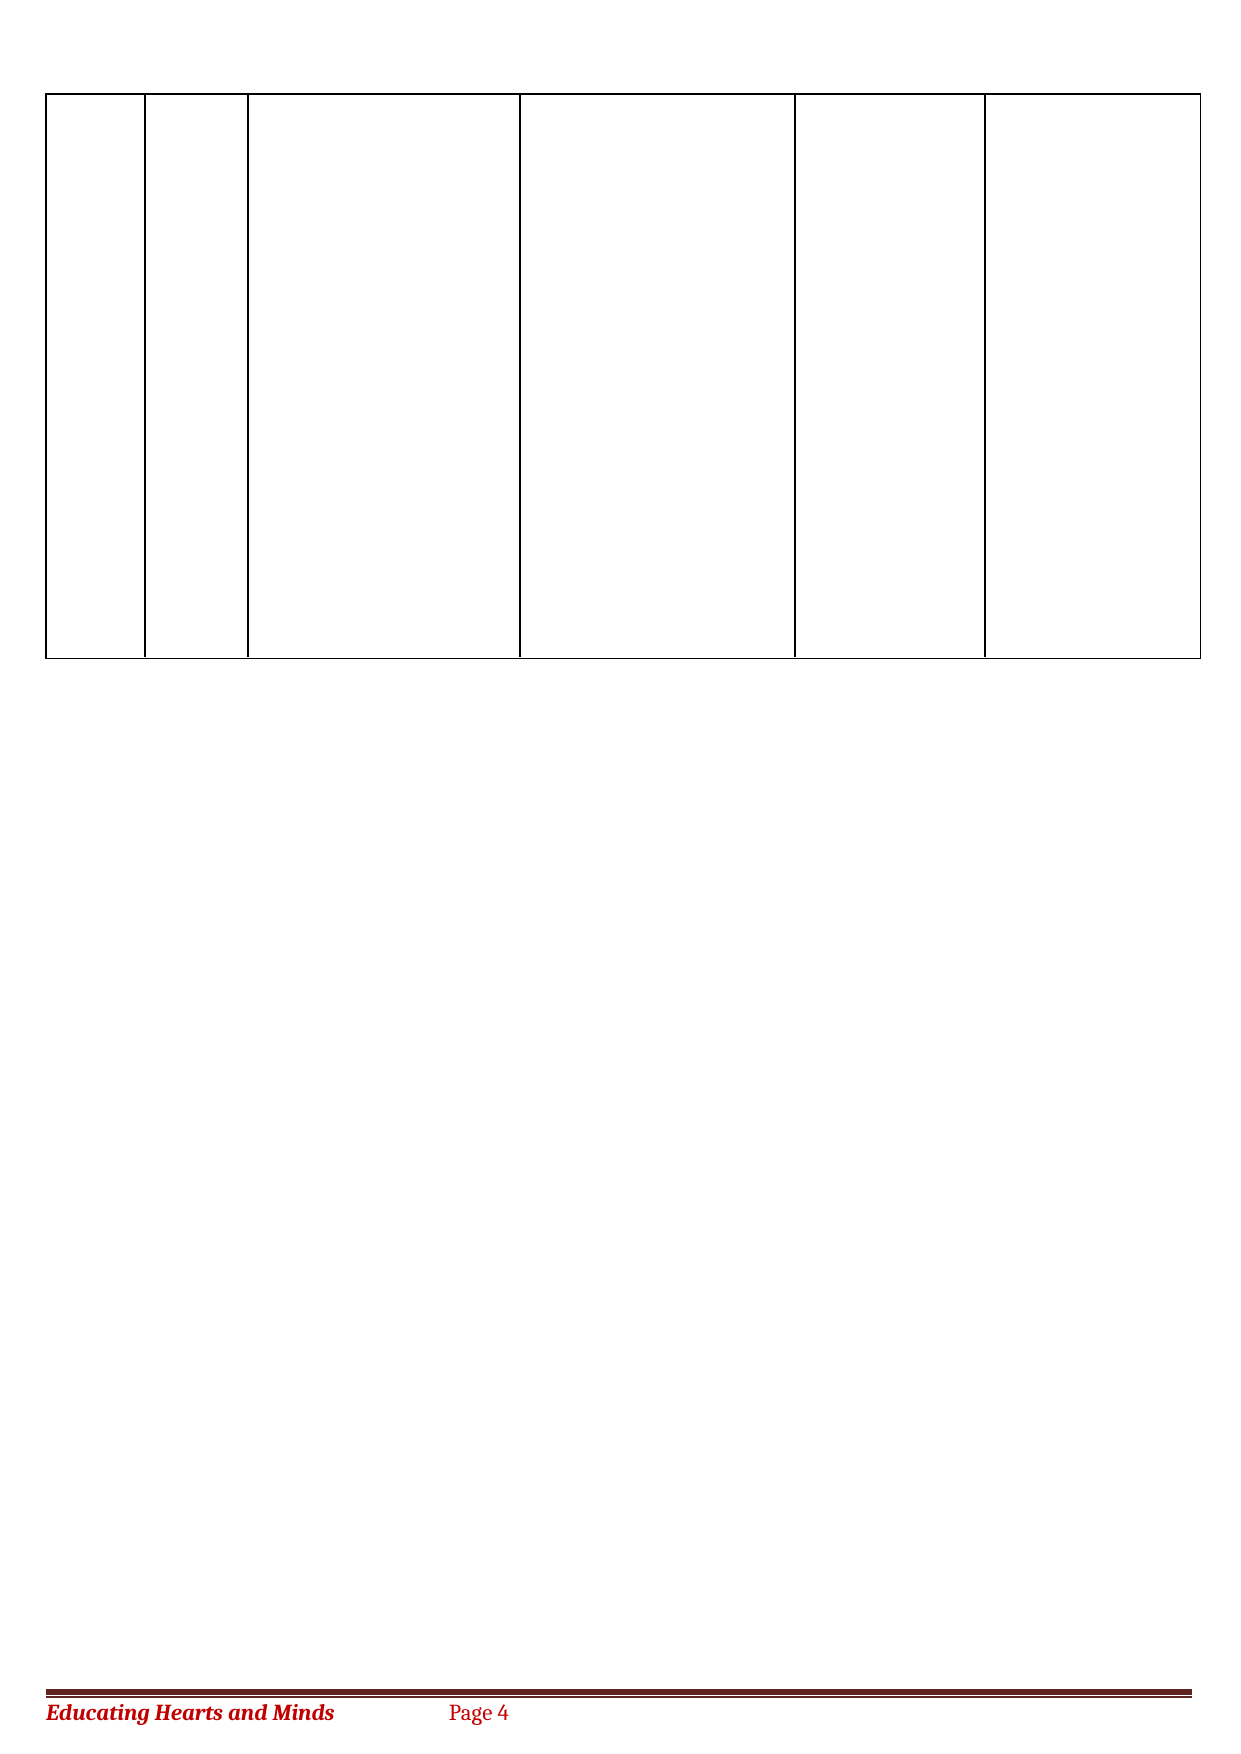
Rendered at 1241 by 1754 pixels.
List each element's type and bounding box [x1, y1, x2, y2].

table_cell [146, 95, 247, 657]
table_cell [249, 95, 519, 657]
table_cell [521, 95, 794, 657]
table_cell [986, 95, 1200, 657]
table_cell [796, 95, 984, 657]
table_cell [47, 95, 144, 657]
